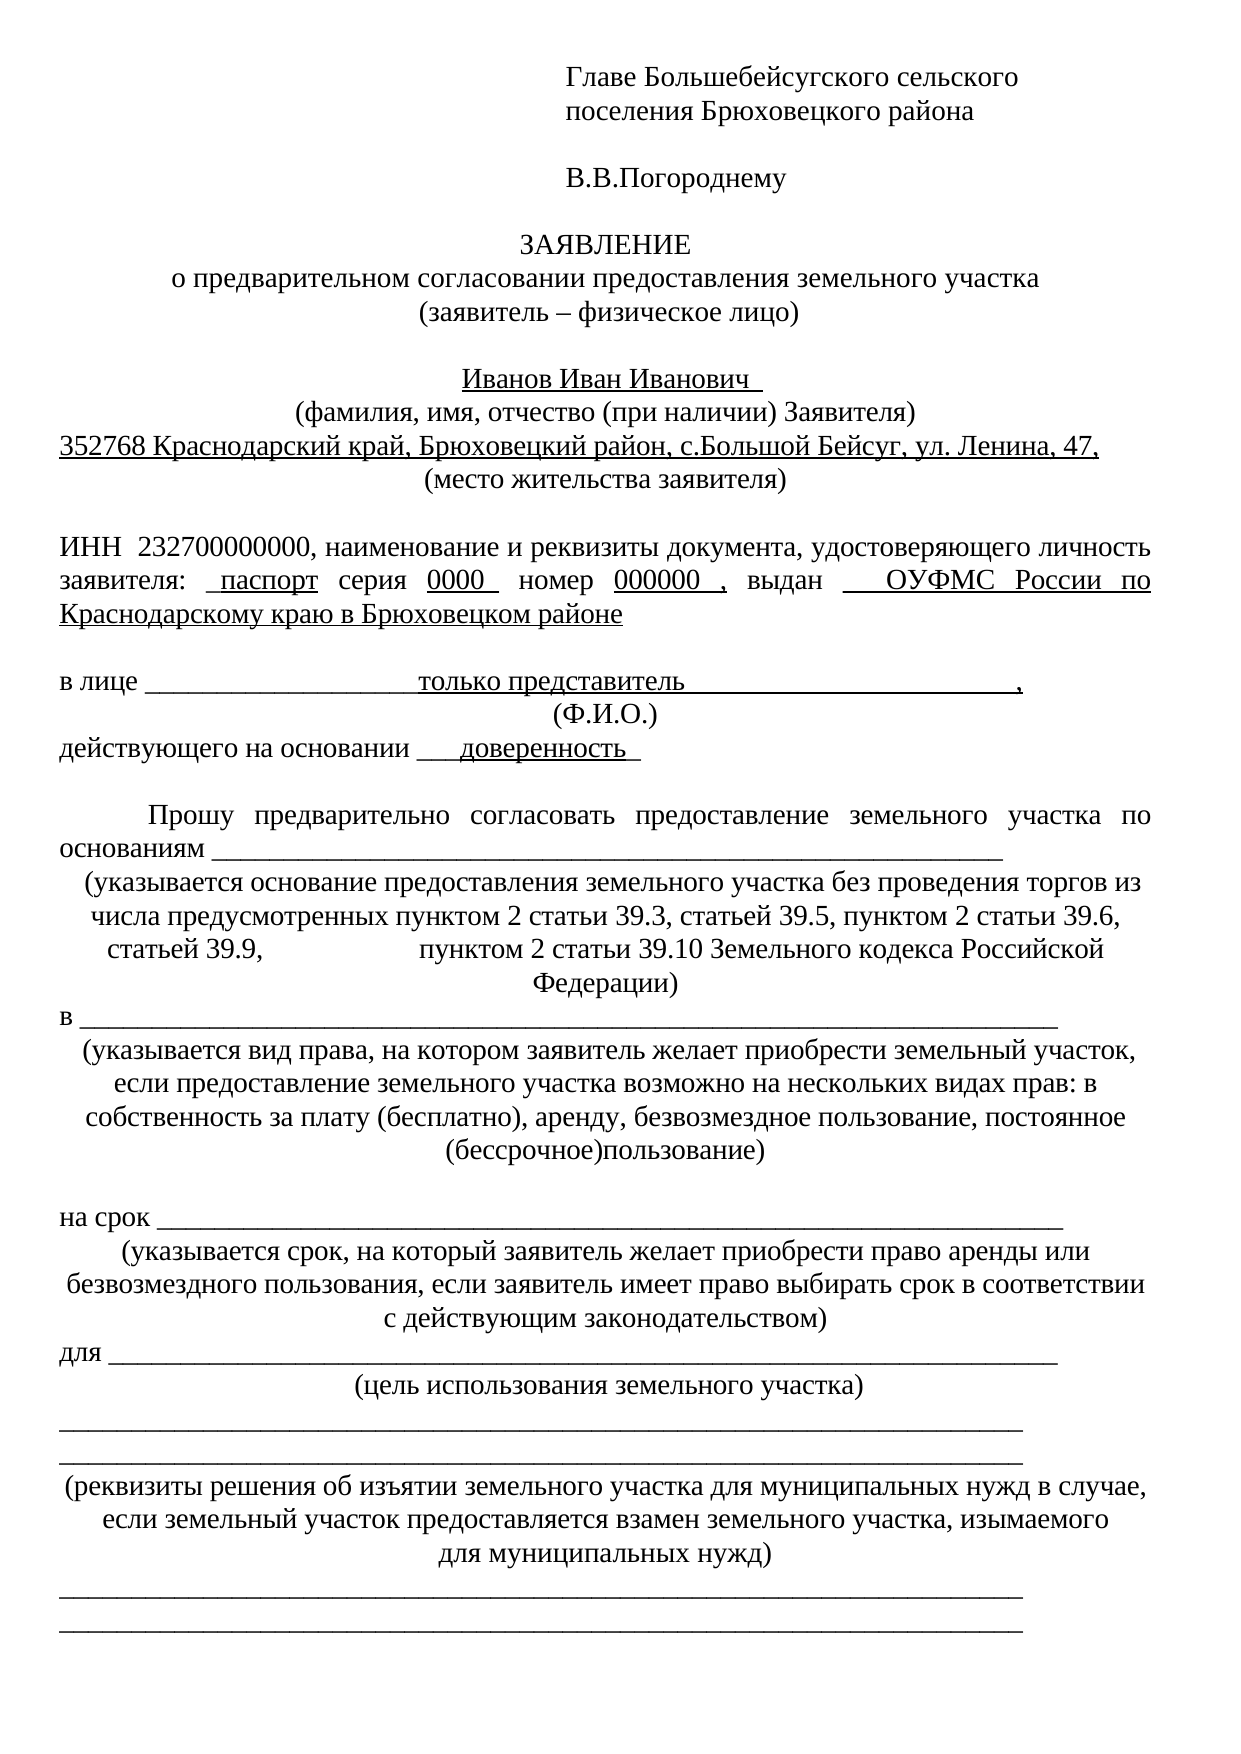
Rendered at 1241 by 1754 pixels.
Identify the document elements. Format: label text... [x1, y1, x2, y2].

text о предварительном согласовании предоставления земельного участка [59, 260, 1152, 294]
text (указывается вид права, на котором заявитель желает приобрести земельный участок, если предоставление земельного участка возможно на нескольких видах прав: в собственность за плату (бесплатно), аренду, безвозмездное пользование, постоянное (бессрочное)пользование) [59, 1032, 1152, 1166]
text Иванов Иван Иванович [59, 361, 1152, 394]
text в лице ___________________только представитель_______________________, [59, 663, 1152, 696]
text (Ф.И.О.) [59, 696, 1152, 730]
text для муниципальных нужд) [59, 1535, 1152, 1568]
text действующего на основании ___доверенность_ [59, 730, 1152, 763]
text (фамилия, имя, отчество (при наличии) Заявителя) [59, 394, 1152, 428]
text Главе Большебейсугского сельского поселения Брюховецкого района [565, 59, 1152, 126]
text ___________________________________________________________________ [59, 1568, 1152, 1602]
text (указывается основание предоставления земельного участка без проведения торгов из числа предусмотренных пунктом 2 статьи 39.3, статьей 39.5, пунктом 2 статьи 39.6, статьей 39.9, пунктом 2 статьи 39.10 Земельного кодекса Российской Федерации) [59, 864, 1152, 998]
text ___________________________________________________________________ [59, 1434, 1152, 1468]
text ___________________________________________________________________ [59, 1401, 1152, 1434]
text ИНН 232700000000, наименование и реквизиты документа, удостоверяющего личность заявителя: _паспорт серия 0000_ номер 000000 , выдан ___ОУФМС России по Краснодарскому краю в Брюховецком районе [59, 529, 1152, 629]
text (цель использования земельного участка) [59, 1367, 1152, 1401]
text В.В.Погороднему [565, 160, 1152, 193]
text ___________________________________________________________________ [59, 1602, 1152, 1636]
text (место жительства заявителя) [59, 462, 1152, 495]
text 352768 Краснодарский край, Брюховецкий район, с.Большой Бейсуг, ул. Ленина, 47, [59, 428, 1152, 462]
text (реквизиты решения об изъятии земельного участка для муниципальных нужд в случае, если земельный участок предоставляется взамен земельного участка, изымаемого [59, 1468, 1152, 1535]
text в ____________________________________________________________________ [59, 998, 1152, 1032]
text Прошу предварительно согласовать предоставление земельного участка по основаниям _______________________________________________________ [59, 797, 1152, 864]
text (указывается срок, на который заявитель желает приобрести право аренды или безвозмездного пользования, если заявитель имеет право выбирать срок в соответствии с действующим законодательством) [59, 1233, 1152, 1334]
text для __________________________________________________________________ [59, 1334, 1152, 1367]
text (заявитель – физическое лицо) [59, 294, 1152, 327]
text на срок _______________________________________________________________ [59, 1199, 1152, 1233]
text ЗАЯВЛЕНИЕ [59, 227, 1152, 260]
